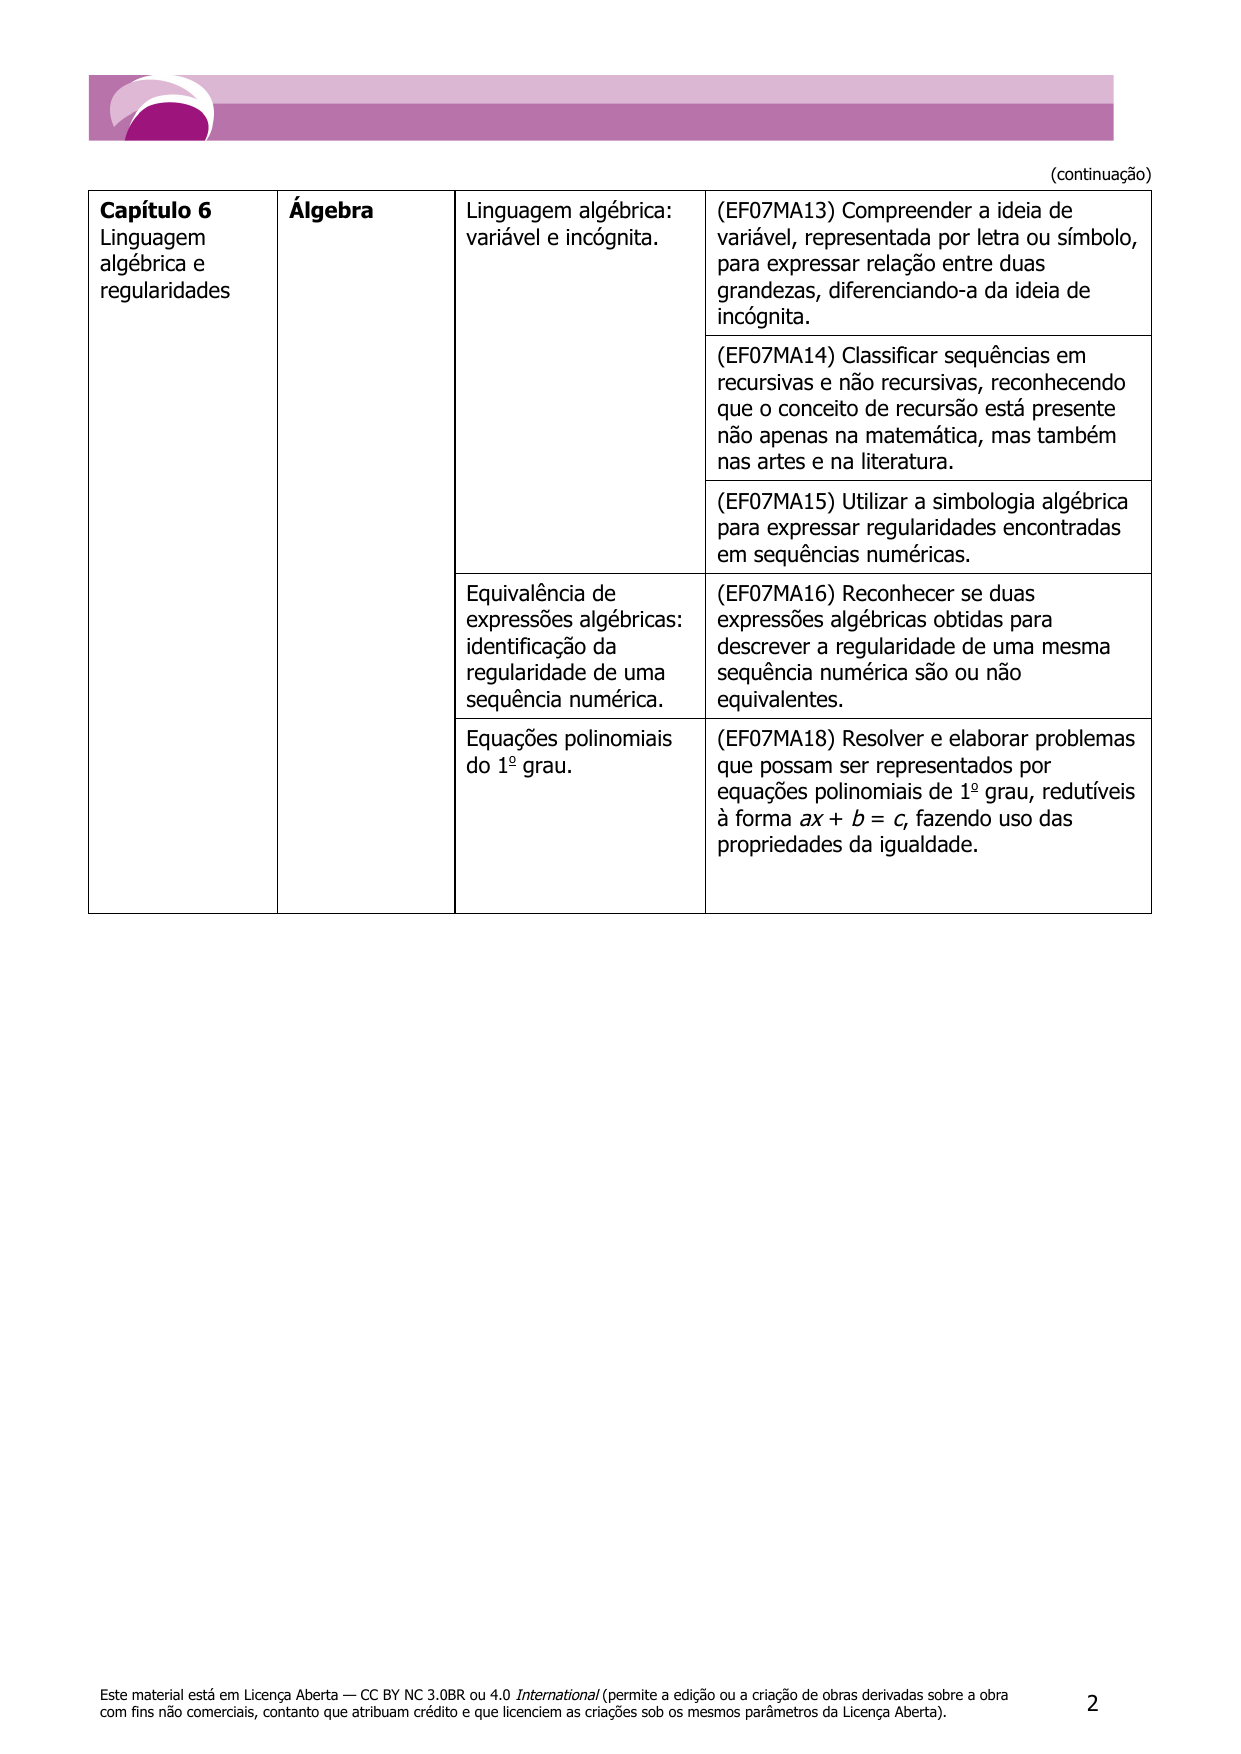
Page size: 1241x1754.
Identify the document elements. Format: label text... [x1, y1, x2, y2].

table_cell Equações polinomiais do 1o grau. [456, 719, 705, 913]
table_cell (EF07MA15) Utilizar a simbologia algébrica para expressar regularidades encontradas em sequências numéricas. [706, 481, 1151, 573]
table_cell (EF07MA14) Classificar sequências em recursivas e não recursivas, reconhecendo que o conceito de recursão está presente não apenas na matemática, mas também nas artes e na literatura. [706, 336, 1151, 480]
table_cell (EF07MA16) Reconhecer se duas expressões algébricas obtidas para descrever a regularidade de uma mesma sequência numérica são ou não equivalentes. [706, 574, 1151, 718]
table_header Capítulo 6 Linguagem algébrica e regularidades [89, 191, 277, 913]
picture [88, 75, 1114, 153]
table_header (EF07MA13) Compreender a ideia de variável, representada por letra ou símbolo, para expressar relação entre duas grandezas, diferenciando-a da ideia de incógnita. [706, 191, 1151, 335]
table_header Álgebra [278, 191, 454, 913]
table_cell (EF07MA18) Resolver e elaborar problemas que possam ser representados por equações polinomiais de 1o grau, redutíveis à forma ax + b = c, fazendo uso das propriedades da igualdade. [706, 719, 1151, 913]
table_cell Equivalência de expressões algébricas: identificação da regularidade de uma sequência numérica. [456, 574, 705, 718]
table_header Linguagem algébrica: variável e incógnita. [456, 191, 705, 573]
text (continuação) [89, 159, 1152, 184]
